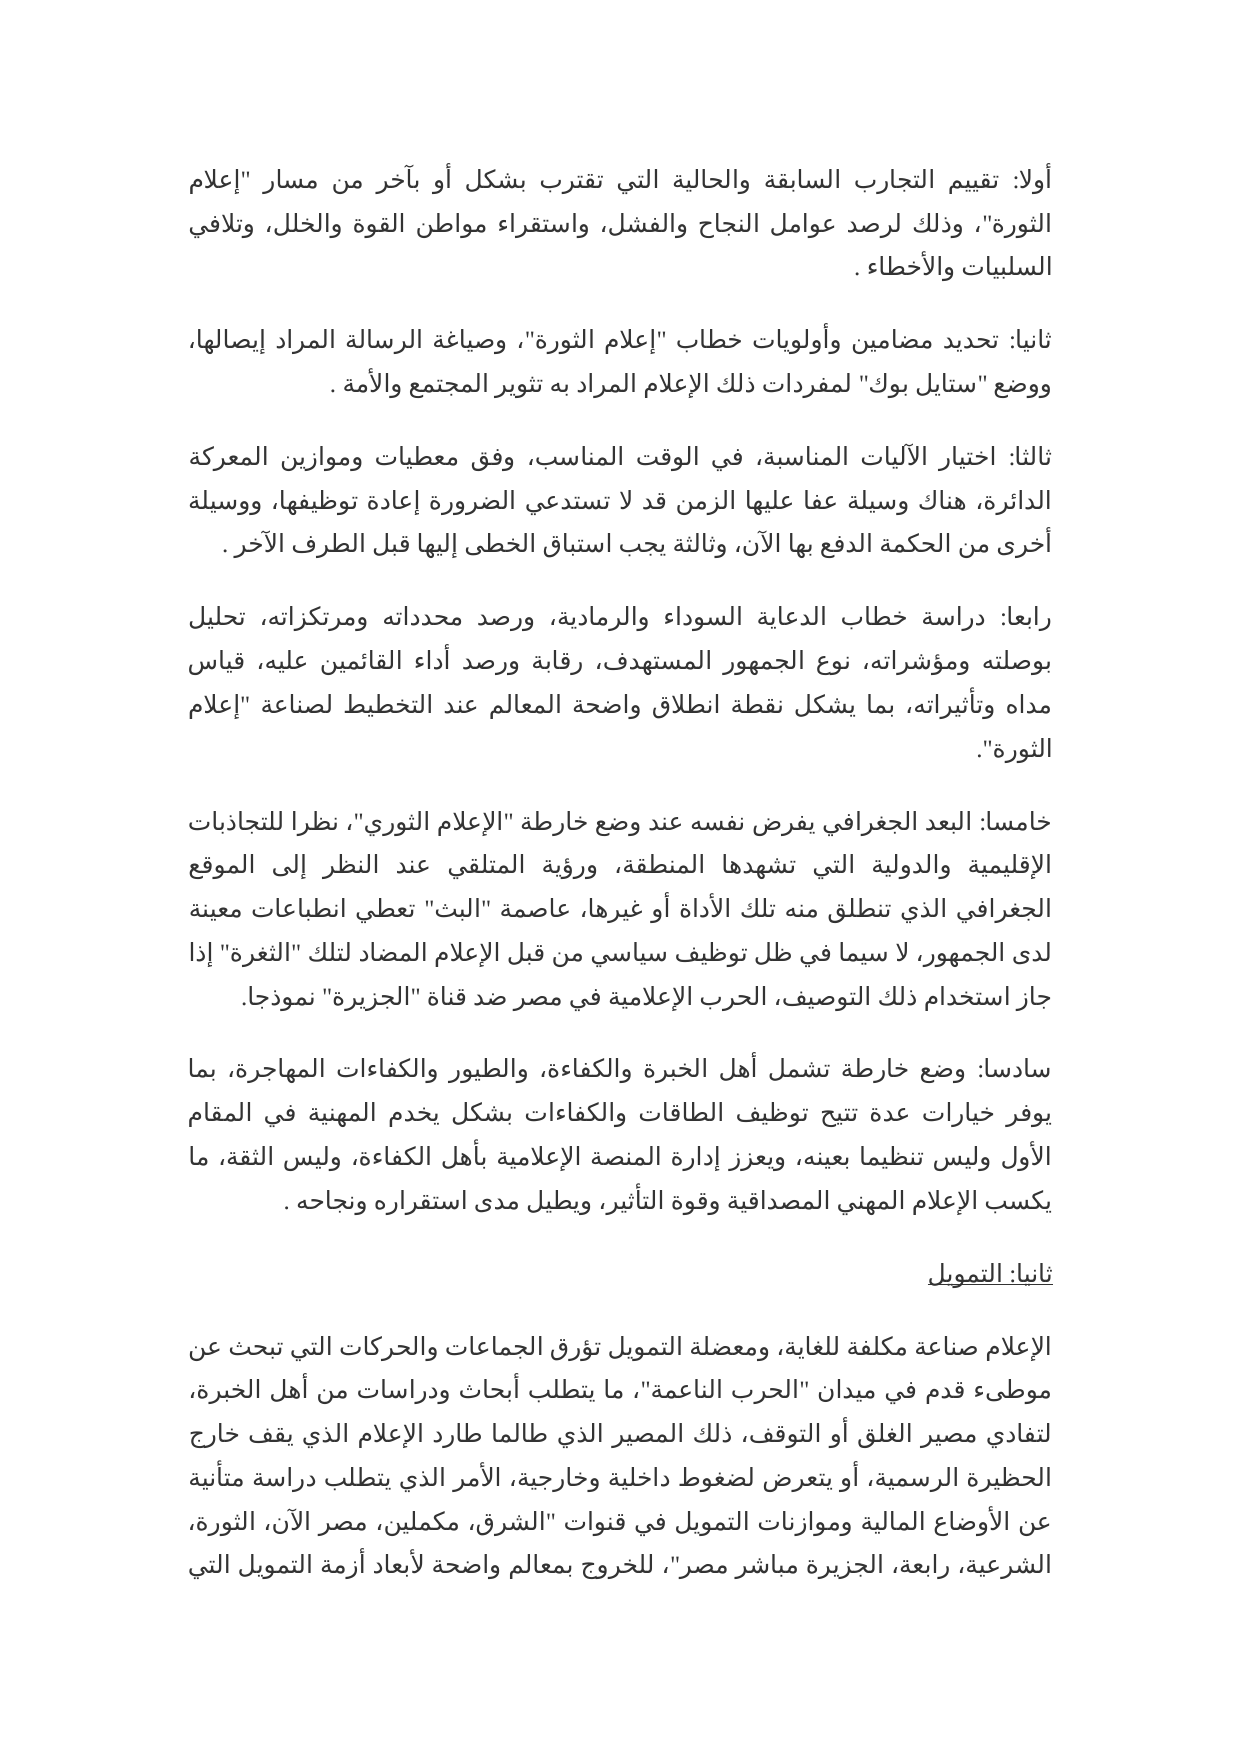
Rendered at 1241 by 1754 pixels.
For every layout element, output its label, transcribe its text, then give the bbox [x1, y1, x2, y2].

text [187, 1317, 1053, 1579]
text سادسا: وضع خارطة تشمل أهل الخبرة والكفاءة، والطيور والكفاءات المهاجرة، بما يوفر خيارات عدة تتيح توظيف الطاقات والكفاءات بشكل يخدم المهنية في المقام الأول وليس تنظيما بعينه، ويعزز إدارة المنصة الإعلامية بأهل الكفاءة، وليس الثقة، ما يكسب الإعلام المهني المصداقية وقوة التأثير، ويطيل مدى استقراره ونجاحه . [187, 1039, 1053, 1214]
text أولا: تقييم التجارب السابقة والحالية التي تقترب بشكل أو بآخر من مسار "إعلام الثورة"، وذلك لرصد عوامل النجاح والفشل، واستقراء مواطن القوة والخلل، وتلافي السلبيات والأخطاء . [187, 150, 1053, 281]
text ثانيا: تحديد مضامين وأولويات خطاب "إعلام الثورة"، وصياغة الرسالة المراد إيصالها، ووضع "ستايل بوك" لمفردات ذلك الإعلام المراد به تثوير المجتمع والأمة . [187, 310, 1053, 398]
text خامسا: البعد الجغرافي يفرض نفسه عند وضع خارطة "الإعلام الثوري"، نظرا للتجاذبات الإقليمية والدولية التي تشهدها المنطقة، ورؤية المتلقي عند النظر إلى الموقع الجغرافي الذي تنطلق منه تلك الأداة أو غيرها، عاصمة "البث" تعطي انطباعات معينة لدى الجمهور، لا سيما في ظل توظيف سياسي من قبل الإعلام المضاد لتلك "الثغرة" إذا جاز استخدام ذلك التوصيف، الحرب الإعلامية في مصر ضد قناة "الجزيرة" نموذجا. [187, 792, 1053, 1010]
text رابعا: دراسة خطاب الدعاية السوداء والرمادية، ورصد محدداته ومرتكزاته، تحليل بوصلته ومؤشراته، نوع الجمهور المستهدف، رقابة ورصد أداء القائمين عليه، قياس مداه وتأثيراته، بما يشكل نقطة انطلاق واضحة المعالم عند التخطيط لصناعة "إعلام الثورة". [187, 587, 1053, 762]
text ثالثا: اختيار الآليات المناسبة، في الوقت المناسب، وفق معطيات وموازين المعركة الدائرة، هناك وسيلة عفا عليها الزمن قد لا تستدعي الضرورة إعادة توظيفها، ووسيلة أخرى من الحكمة الدفع بها الآن، وثالثة يجب استباق الخطى إليها قبل الطرف الآخر . [187, 427, 1053, 558]
text ثانيا: التمويل [187, 1244, 1053, 1287]
